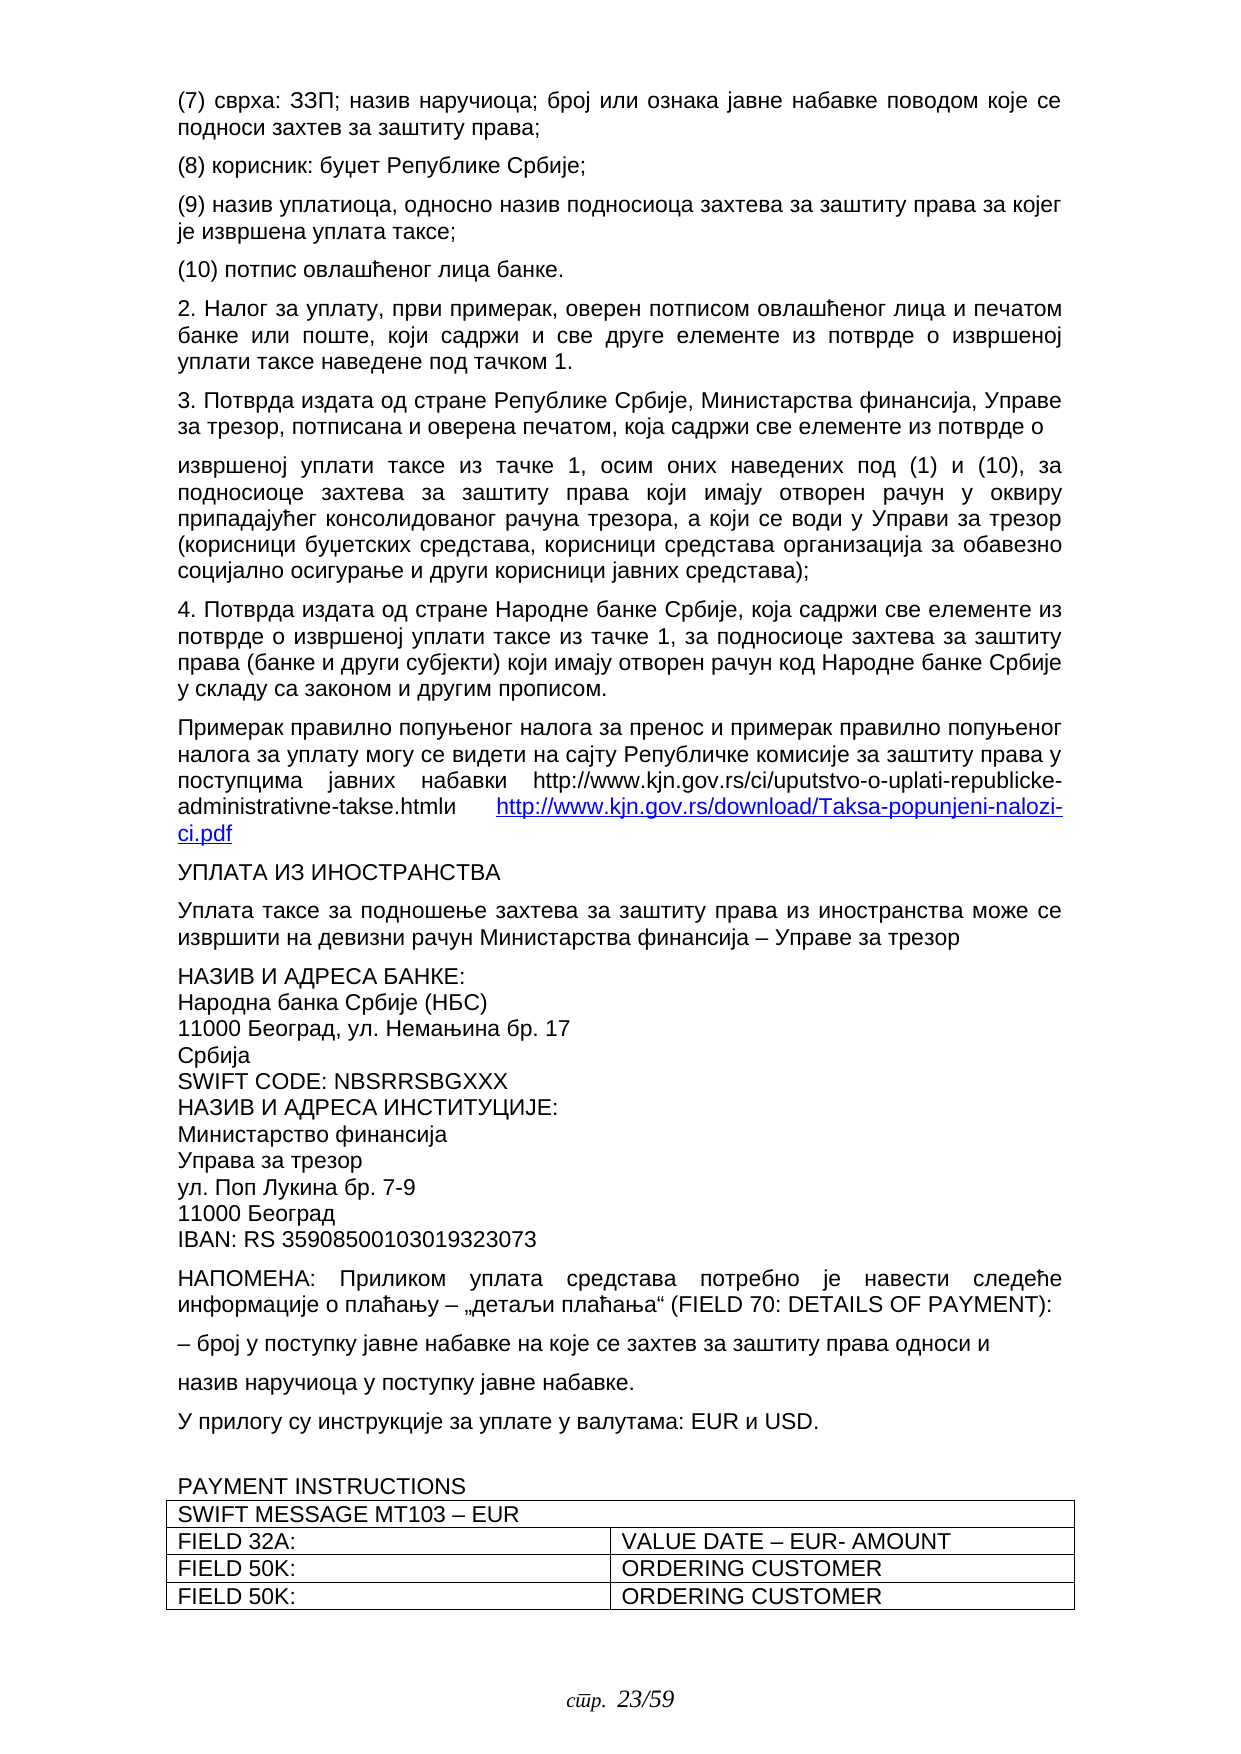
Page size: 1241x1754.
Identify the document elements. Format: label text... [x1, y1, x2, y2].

text УПЛАТА ИЗ ИНОСТРАНСТВА [177, 858, 1063, 885]
text (7) сврха: ЗЗП; назив наручиоца; број или ознака јавне набавке поводом које се подноси захтев за заштиту права; [177, 87, 1063, 140]
text – број у поступку јавне набавке на које се захтев за заштиту права односи и [177, 1330, 1063, 1357]
table_cell FIELD 50K: [167, 1583, 610, 1609]
text Србија [177, 1042, 1063, 1068]
text 11000 Београд [177, 1200, 1063, 1226]
text У прилогу су инструкције за уплате у валутама: EUR и USD. [177, 1408, 1063, 1434]
text (8) корисник: буџет Републике Србије; [177, 152, 1063, 179]
text PAYMENT INSTRUCTIONS [177, 1473, 1063, 1499]
text 3. Потврда издата од стране Републике Србије, Министарства финансија, Управе за трезор, потписана и оверена печатом, која садржи све елементе из потврде о [177, 387, 1063, 439]
text Примерак правилно попуњеног налога за пренос и примерак правилно попуњеног налога за уплату могу се видети на сајту Републичке комисије за заштиту права у поступцима јавних набавки http://www.kjn.gov.rs/ci/uputstvo-o-uplati-republicke-administrativne-takse.htmlи http://www.kjn.gov.rs/download/Taksa-popunjeni-nalozi-ci.pdf [177, 714, 1063, 846]
text (9) назив уплатиоца, односно назив подносиоца захтева за заштиту права за којег је извршена уплата таксе; [177, 191, 1063, 244]
text Управа за трезор [177, 1147, 1063, 1173]
text НАЗИВ И АДРЕСА ИНСТИТУЦИЈЕ: [177, 1094, 1063, 1121]
text ул. Поп Лукина бр. 7-9 [177, 1173, 1063, 1200]
table_header SWIFT MESSAGE MT103 – EUR [167, 1501, 1074, 1527]
table_cell ORDERING CUSTOMER [611, 1555, 1074, 1582]
text назив наручиоца у поступку јавне набавке. [177, 1369, 1063, 1395]
text Министарство финансија [177, 1121, 1063, 1147]
text IBAN: RS 35908500103019323073 [177, 1226, 1063, 1252]
text (10) потпис овлашћеног лица банке. [177, 256, 1063, 283]
table_cell VALUE DATE – EUR- AMOUNT [611, 1528, 1074, 1554]
text 4. Потврда издата од стране Народне банке Србије, која садржи све елементе из потврде о извршеној уплати таксе из тачке 1, за подносиоце захтева за заштиту права (банке и други субјекти) који имају отворен рачун код Народне банке Србије у складу са законом и другим прописом. [177, 596, 1063, 702]
text извршеној уплати таксе из тачке 1, осим оних наведених под (1) и (10), за подносиоце захтева за заштиту права који имају отворен рачун у оквиру припадајућег консолидованог рачуна трезора, а који се води у Управи за трезор (корисници буџетских средстава, корисници средстава организација за обавезно социјално осигурање и други корисници јавних средстава); [177, 452, 1063, 584]
text НАПОМЕНА: Приликом уплата средстава потребно је навести следеће информације о плаћању – „детаљи плаћања“ (FIELD 70: DETAILS OF PAYMENT): [177, 1265, 1063, 1318]
table_cell FIELD 32A: [167, 1528, 610, 1554]
text Народна банка Србије (НБС) [177, 989, 1063, 1015]
table_cell FIELD 50K: [167, 1555, 610, 1582]
table_cell ORDERING CUSTOMER [611, 1583, 1074, 1609]
text 11000 Београд, ул. Немањина бр. 17 [177, 1015, 1063, 1042]
text НАЗИВ И АДРЕСА БАНКЕ: [177, 963, 1063, 989]
text Уплата таксе за подношење захтева за заштиту права из иностранства може се извршити на девизни рачун Министарства финансија – Управе за трезор [177, 897, 1063, 950]
text SWIFT CODE: NBSRRSBGXXX [177, 1068, 1063, 1094]
text 2. Налог за уплату, први примерак, оверен потписом овлашћеног лица и печатом банке или поште, који садржи и све друге елементе из потврде о извршеној уплати таксе наведене под тачком 1. [177, 295, 1063, 374]
